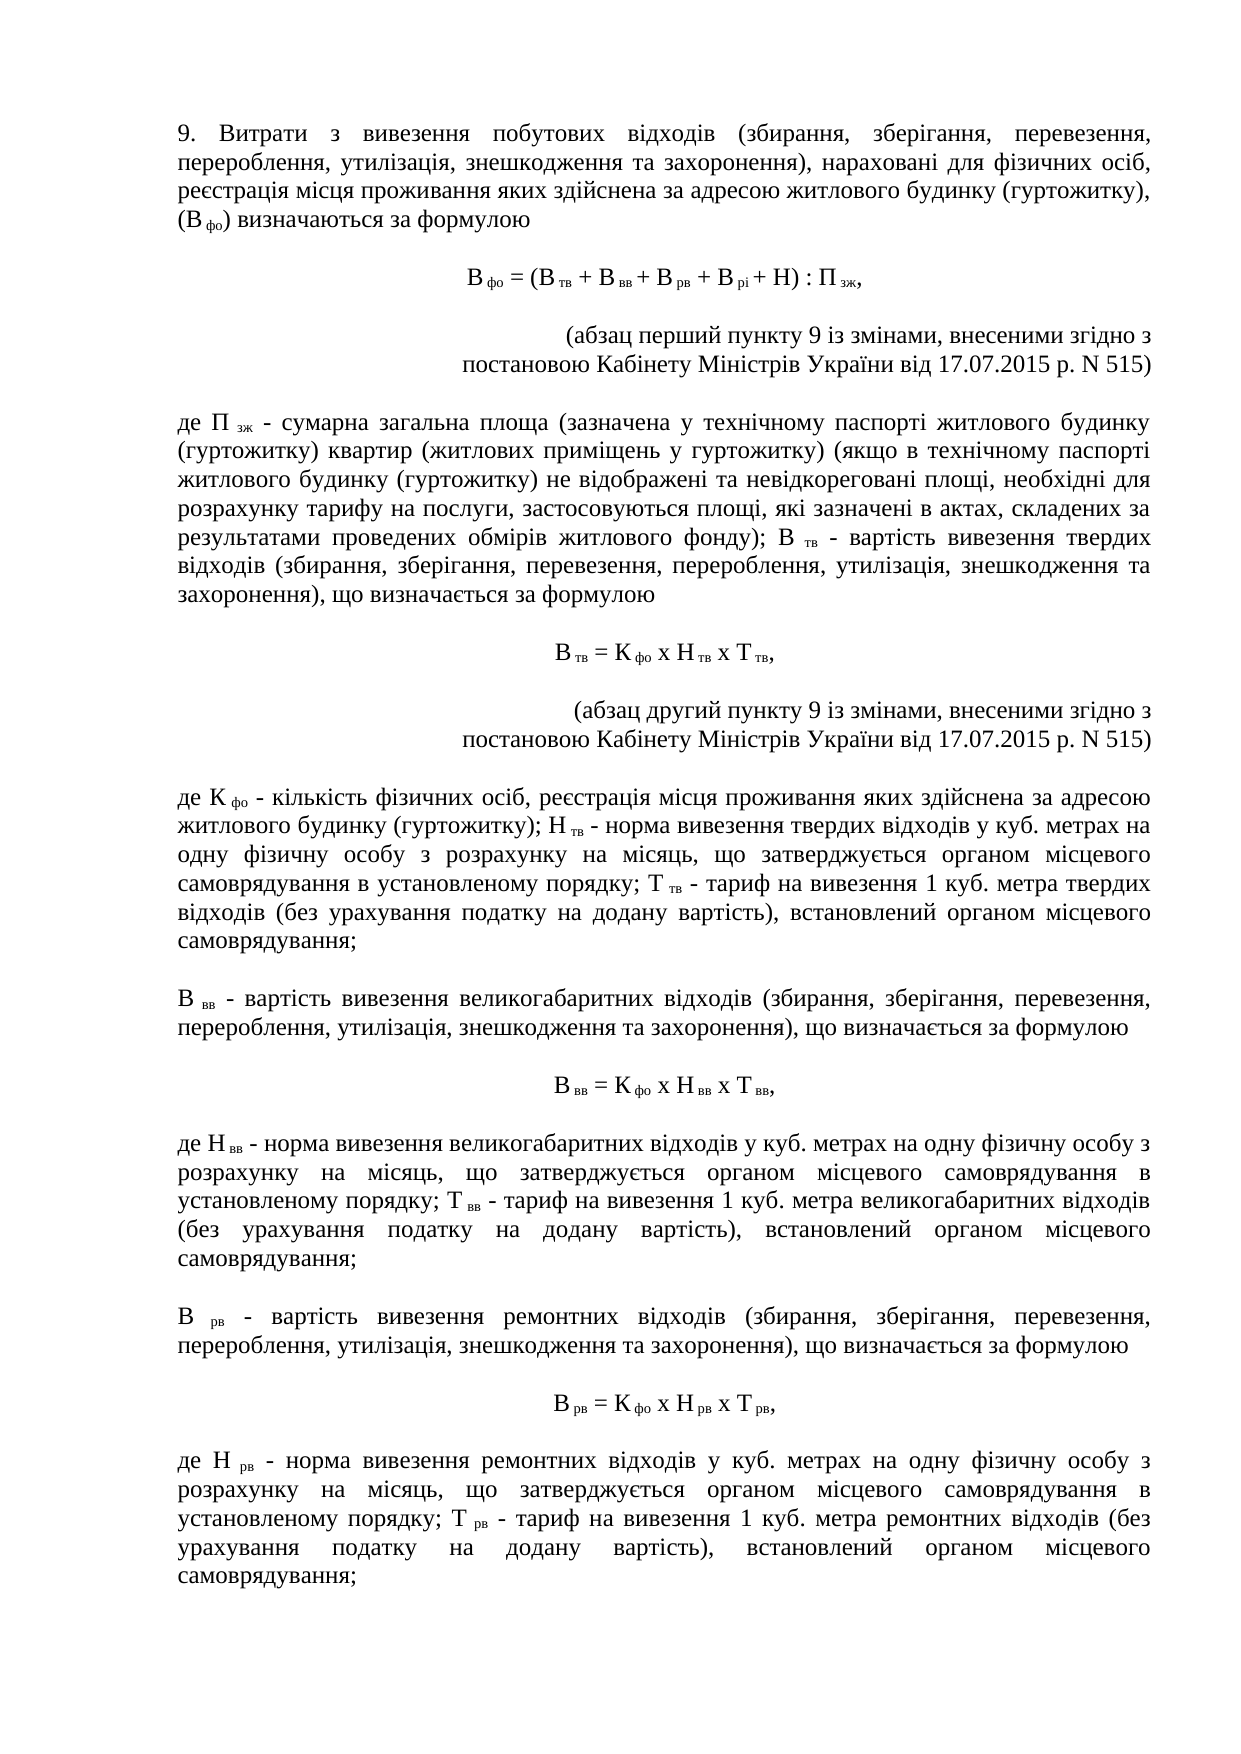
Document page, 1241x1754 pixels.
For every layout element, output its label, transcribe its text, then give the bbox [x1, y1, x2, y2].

text В рв - вартість вивезення ремонтних відходів (збирання, зберігання, перевезення, перероблення, утилізація, знешкодження та захоронення), що визначається за формулою [177, 1301, 1152, 1358]
text де Н рв - норма вивезення ремонтних відходів у куб. метрах на одну фізичну особу з розрахунку на місяць, що затверджується органом місцевого самоврядування в установленому порядку; Т рв - тариф на вивезення 1 куб. метра ремонтних відходів (без урахування податку на додану вартість), встановлений органом місцевого самоврядування; [177, 1446, 1152, 1589]
text В тв = К фо х Н тв х Т тв, [177, 637, 1152, 666]
text (абзац перший пункту 9 із змінами, внесеними згідно з постановою Кабінету Міністрів України від 17.07.2015 р. N 515) [177, 320, 1152, 378]
text (абзац другий пункту 9 із змінами, внесеними згідно з постановою Кабінету Міністрів України від 17.07.2015 р. N 515) [177, 695, 1152, 753]
text де К фо - кількість фізичних осіб, реєстрація місця проживання яких здійснена за адресою житлового будинку (гуртожитку); Н тв - норма вивезення твердих відходів у куб. метрах на одну фізичну особу з розрахунку на місяць, що затверджується органом місцевого самоврядування в установленому порядку; Т тв - тариф на вивезення 1 куб. метра твердих відходів (без урахування податку на додану вартість), встановлений органом місцевого самоврядування; [177, 782, 1152, 954]
text де Н вв - норма вивезення великогабаритних відходів у куб. метрах на одну фізичну особу з розрахунку на місяць, що затверджується органом місцевого самоврядування в установленому порядку; Т вв - тариф на вивезення 1 куб. метра великогабаритних відходів (без урахування податку на додану вартість), встановлений органом місцевого самоврядування; [177, 1128, 1152, 1272]
text 9. Витрати з вивезення побутових відходів (збирання, зберігання, перевезення, перероблення, утилізація, знешкодження та захоронення), нараховані для фізичних осіб, реєстрація місця проживання яких здійснена за адресою житлового будинку (гуртожитку), (В фо) визначаються за формулою [177, 118, 1152, 233]
text В вв = К фо х Н вв х Т вв, [177, 1070, 1152, 1099]
text В фо = (В тв + В вв + В рв + В рі + Н) : П зж, [177, 262, 1152, 291]
text В вв - вартість вивезення великогабаритних відходів (збирання, зберігання, перевезення, перероблення, утилізація, знешкодження та захоронення), що визначається за формулою [177, 983, 1152, 1041]
text де П зж - сумарна загальна площа (зазначена у технічному паспорті житлового будинку (гуртожитку) квартир (житлових приміщень у гуртожитку) (якщо в технічному паспорті житлового будинку (гуртожитку) не відображені та невідкореговані площі, необхідні для розрахунку тарифу на послуги, застосовуються площі, які зазначені в актах, складених за результатами проведених обмірів житлового фонду); В тв - вартість вивезення твердих відходів (збирання, зберігання, перевезення, перероблення, утилізація, знешкодження та захоронення), що визначається за формулою [177, 407, 1152, 608]
text В рв = К фо х Н рв х Т рв, [177, 1388, 1152, 1416]
